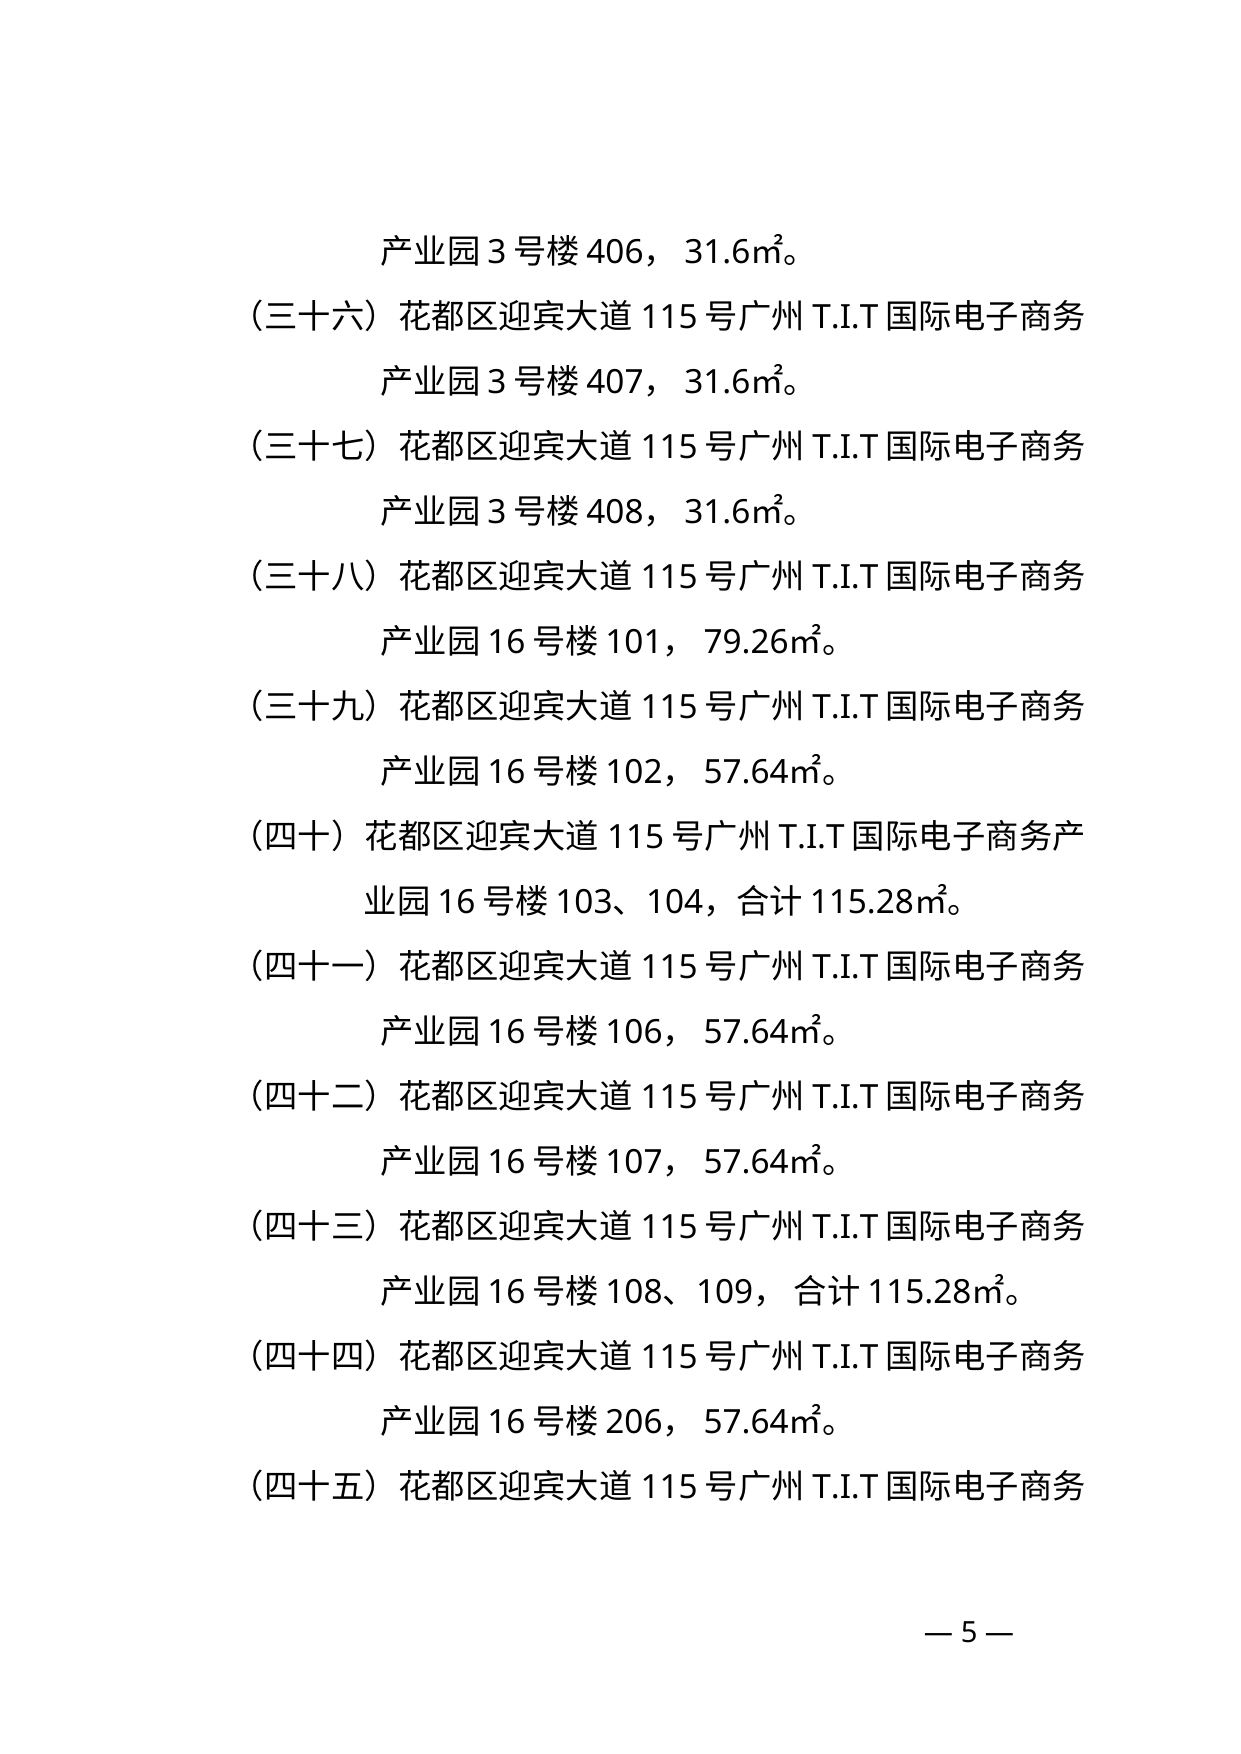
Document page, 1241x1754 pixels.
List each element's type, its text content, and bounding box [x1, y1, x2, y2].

text （三十八）花都区迎宾大道115号广州T.I.T国际电子商务产业园16号楼101， 79.26㎡。 [230, 542, 1087, 672]
text （四十）花都区迎宾大道115号广州T.I.T国际电子商务产业园16号楼103、104，合计115.28㎡。 [230, 802, 1087, 932]
text （四十三）花都区迎宾大道115号广州T.I.T国际电子商务产业园16号楼108、109， 合计115.28㎡。 [230, 1192, 1087, 1322]
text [230, 217, 1087, 282]
text （四十二）花都区迎宾大道115号广州T.I.T国际电子商务产业园16号楼107， 57.64㎡。 [230, 1062, 1087, 1192]
text （四十四）花都区迎宾大道115号广州T.I.T国际电子商务产业园16号楼206， 57.64㎡。 [230, 1322, 1087, 1452]
text （三十六）花都区迎宾大道115号广州T.I.T国际电子商务产业园3号楼407， 31.6㎡。 [230, 282, 1087, 412]
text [230, 1452, 1087, 1517]
text （三十九）花都区迎宾大道115号广州T.I.T国际电子商务产业园16号楼102， 57.64㎡。 [230, 672, 1087, 802]
text （四十一）花都区迎宾大道115号广州T.I.T国际电子商务产业园16号楼106， 57.64㎡。 [230, 932, 1087, 1062]
text （三十七）花都区迎宾大道115号广州T.I.T国际电子商务产业园3号楼408， 31.6㎡。 [230, 412, 1087, 542]
